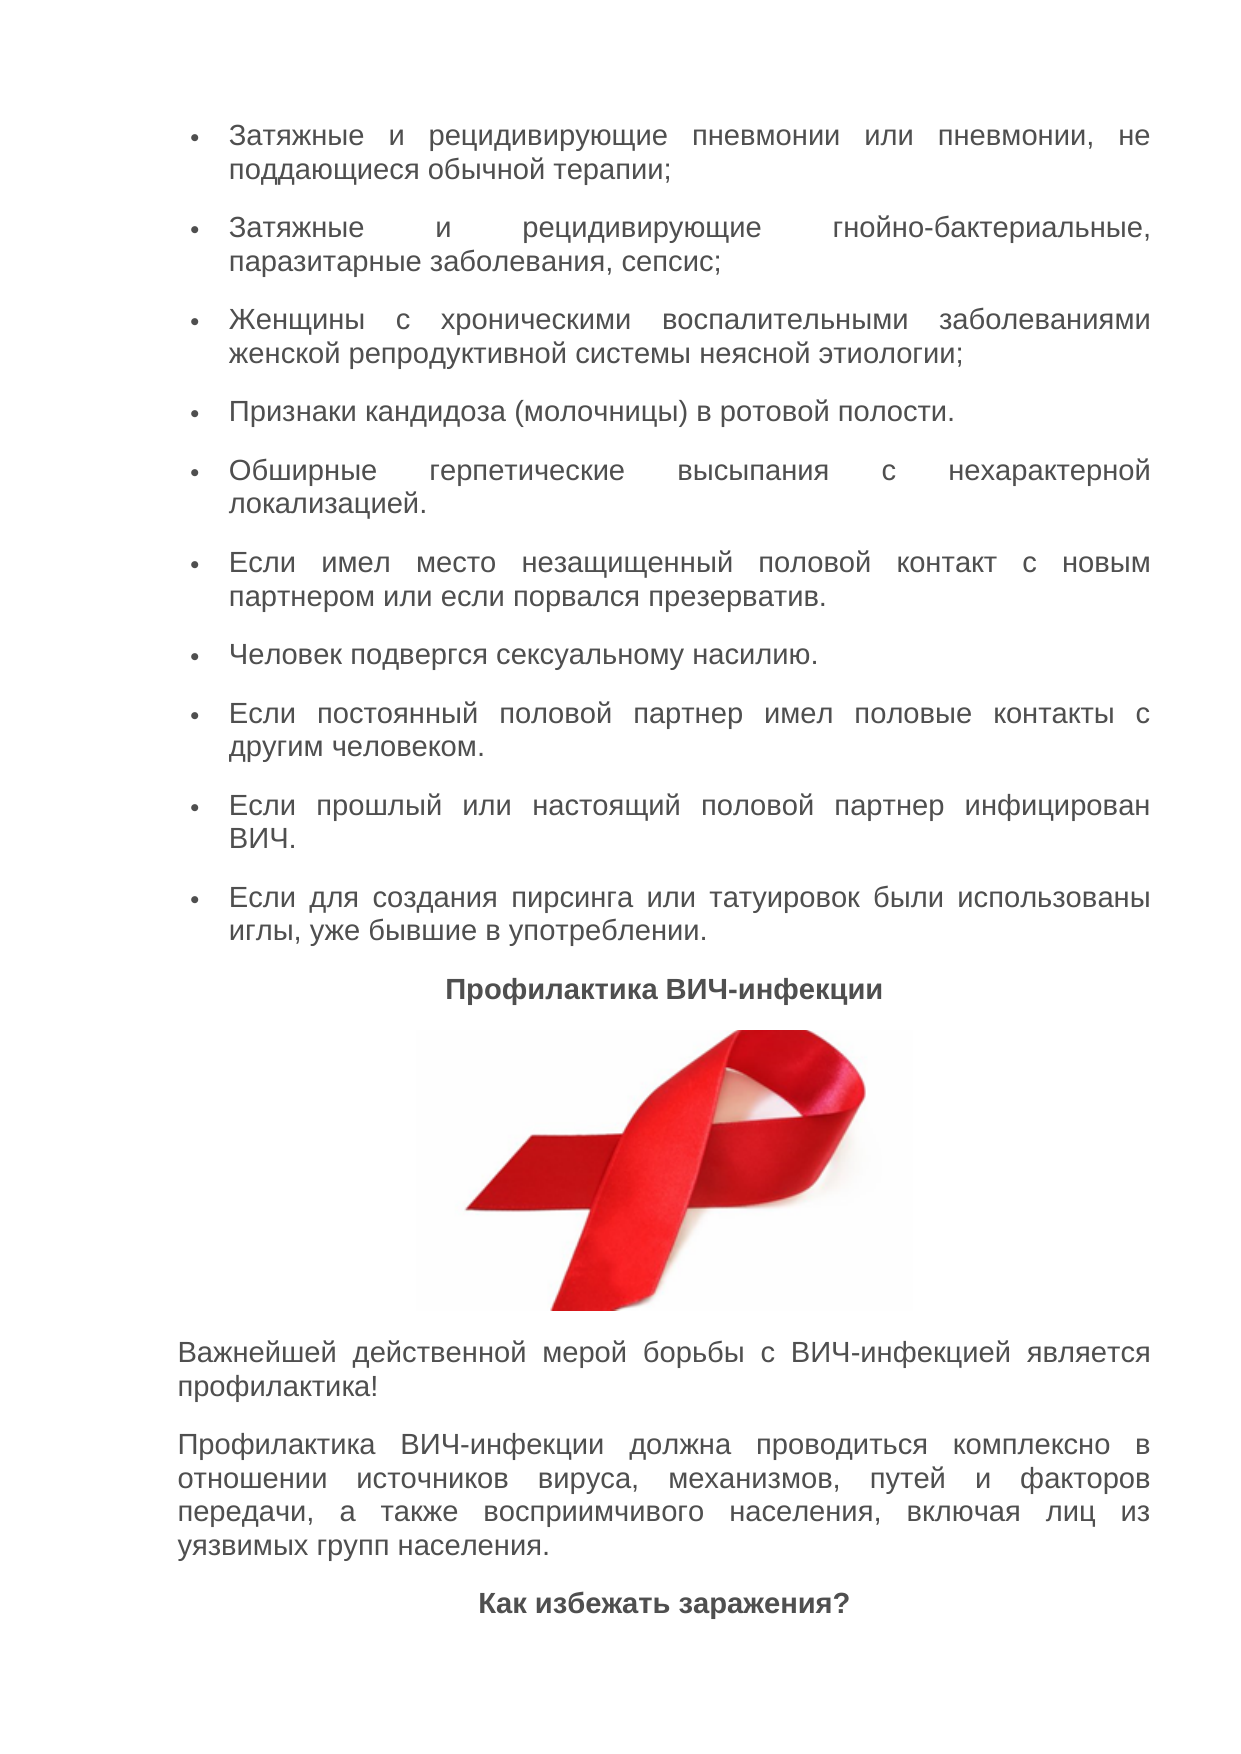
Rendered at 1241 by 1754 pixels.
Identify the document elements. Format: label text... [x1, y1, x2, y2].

list Признаки кандидоза (молочницы) в ротовой полости. [191, 394, 1152, 428]
list Если постоянный половой партнер имел половые контакты с другим человеком. [191, 696, 1152, 763]
list Если прошлый или настоящий половой партнер инфицирован ВИЧ. [191, 788, 1152, 855]
list Человек подвергся сексуальному насилию. [191, 637, 1152, 671]
list Затяжные и рецидивирующие гнойно-бактериальные, паразитарные заболевания, сепсис; [191, 210, 1152, 277]
list Затяжные и рецидивирующие пневмонии или пневмонии, не поддающиеся обычной терапии; [191, 118, 1152, 185]
list Если имел место незащищенный половой контакт с новым партнером или если порвался презерватив. [191, 545, 1152, 612]
list Если для создания пирсинга или татуировок были использованы иглы, уже бывшие в употреблении. [191, 880, 1152, 947]
text Профилактика ВИЧ-инфекции [177, 972, 1152, 1005]
text Как избежать заражения? [177, 1586, 1152, 1620]
text Важнейшей действенной мерой борьбы с ВИЧ-инфекцией является профилактика! [177, 1335, 1152, 1402]
picture [416, 1030, 913, 1311]
list Женщины с хроническими воспалительными заболеваниями женской репродуктивной системы неясной этиологии; [191, 302, 1152, 369]
text Профилактика ВИЧ-инфекции должна проводиться комплексно в отношении источников вируса, механизмов, путей и факторов передачи, а также восприимчивого населения, включая лиц из уязвимых групп населения. [177, 1427, 1152, 1561]
list Обширные герпетические высыпания с нехарактерной локализацией. [191, 453, 1152, 520]
